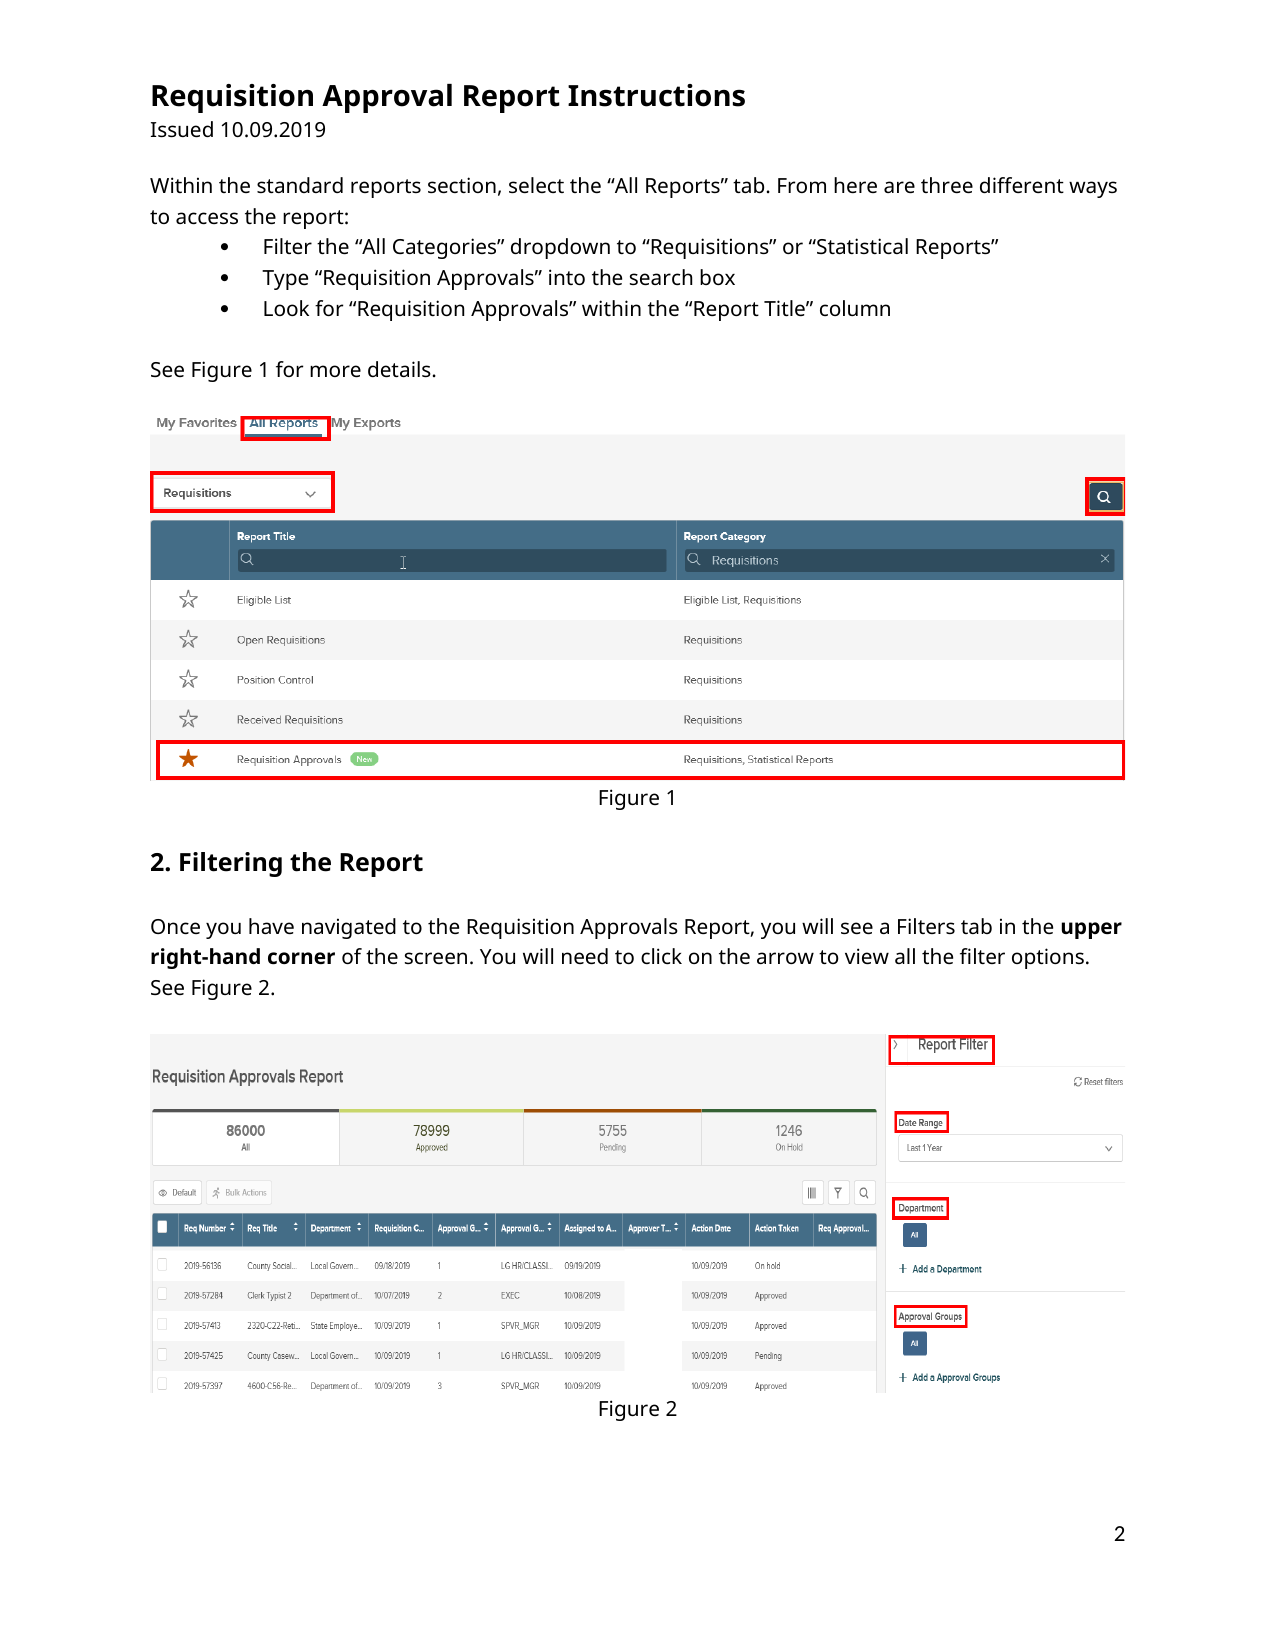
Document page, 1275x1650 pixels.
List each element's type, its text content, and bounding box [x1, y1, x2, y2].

text Within the standard reports section, select the “All Reports” tab. From here are three different ways to access the report: [150, 171, 1125, 230]
text See Figure 1 for more details. [150, 355, 1125, 383]
text Figure 1 [150, 783, 1125, 812]
text Once you have navigated to the Requisition Approvals Report, you will see a Filters tab in the upper right-hand corner of the screen. You will need to click on the arrow to view all the filter options. See Figure 2. [150, 912, 1125, 1002]
picture [150, 416, 1125, 781]
list Type “Requisition Approvals” into the search box [225, 263, 1125, 291]
text 2. Filtering the Report [150, 844, 1125, 878]
picture [150, 1034, 1125, 1393]
list Filter the “All Categories” dropdown to “Requisitions” or “Statistical Reports” [225, 232, 1125, 261]
text Figure 2 [150, 1394, 1125, 1423]
list Look for “Requisition Approvals” within the “Report Title” column [225, 294, 1125, 322]
